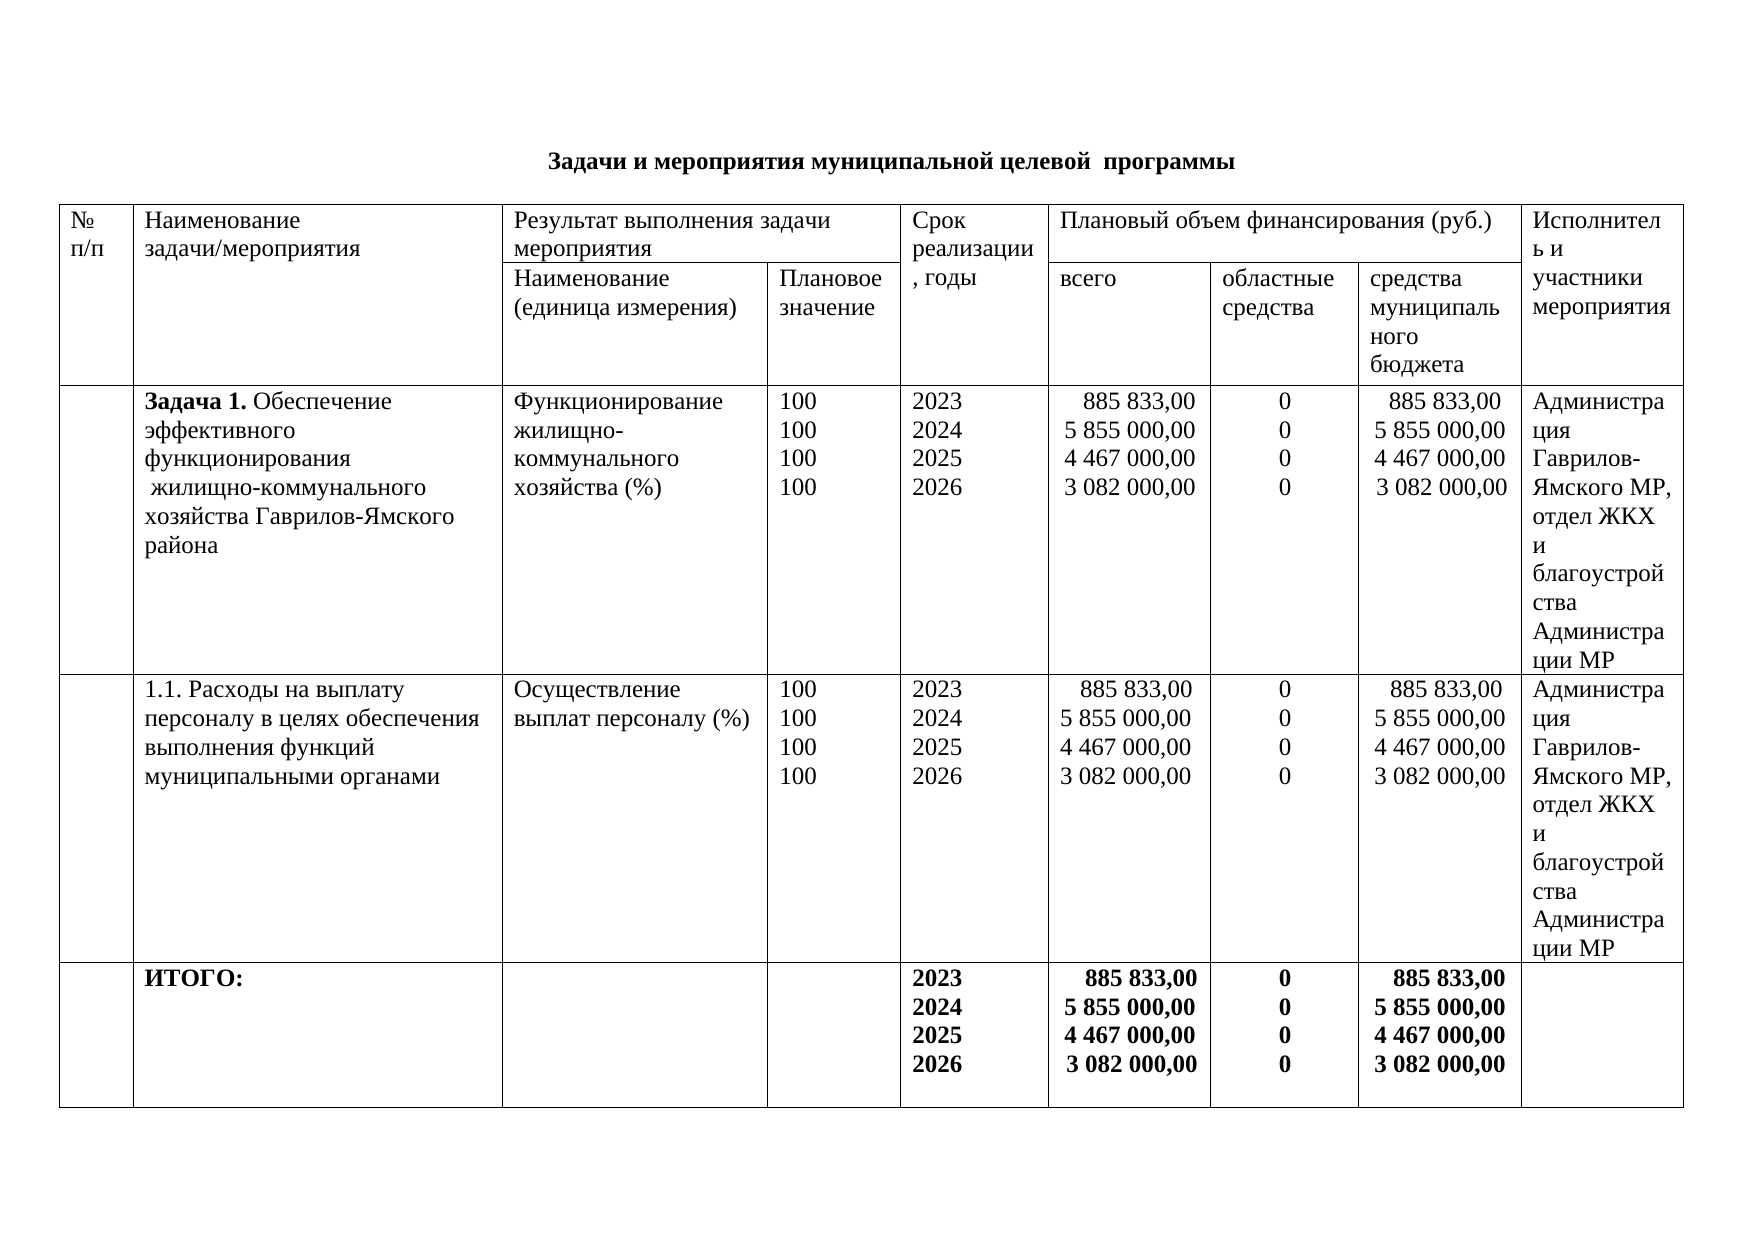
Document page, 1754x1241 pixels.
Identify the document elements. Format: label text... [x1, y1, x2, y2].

table_header Наименование задачи/мероприятия [134, 205, 502, 385]
table_cell 1.1. Расходы на выплату персоналу в целях обеспечения выполнения функций муниципальными органами [134, 675, 502, 962]
table_header Плановый объем финансирования (руб.) [1049, 205, 1521, 262]
table_cell [768, 963, 900, 1107]
table_cell 885 833,00 5 855 000,00 4 467 000,00 3 082 000,00 [1049, 963, 1210, 1107]
table_cell 885 833,00 5 855 000,00 4 467 000,00 3 082 000,00 [1359, 675, 1521, 962]
text Задачи и мероприятия муниципальной целевой программы [89, 146, 1695, 175]
table_cell Наименование (единица измерения) [503, 263, 767, 385]
table_header № п/п [60, 205, 133, 385]
table_cell 885 833,00 5 855 000,00 4 467 000,00 3 082 000,00 [1359, 963, 1521, 1107]
table_cell Осуществление выплат персоналу (%) [503, 675, 767, 962]
table_cell [60, 963, 133, 1107]
table_cell 2023 2024 2025 2026 [901, 675, 1048, 962]
table_cell 100 100 100 100 [768, 675, 900, 962]
table_cell 2023 2024 2025 2026 [901, 963, 1048, 1107]
table_cell [60, 675, 133, 962]
table_cell Администрация Гаврилов-Ямского МР, отдел ЖКХ и благоустройства Администрации МР [1522, 386, 1683, 673]
table_cell Администрация Гаврилов-Ямского МР, отдел ЖКХ и благоустройства Администрации МР [1522, 675, 1683, 962]
table_cell 100 100 100 100 [768, 386, 900, 673]
table_cell 885 833,00 5 855 000,00 4 467 000,00 3 082 000,00 [1049, 675, 1210, 962]
table_cell всего [1049, 263, 1210, 385]
table_cell Плановое значение [768, 263, 900, 385]
table_cell 0 0 0 0 [1211, 675, 1358, 962]
table_header Срок реализации, годы [901, 205, 1048, 385]
table_cell 0 0 0 0 [1211, 963, 1358, 1107]
table_cell [503, 963, 767, 1107]
table_cell 885 833,00 5 855 000,00 4 467 000,00 3 082 000,00 [1359, 386, 1521, 673]
table_cell 885 833,00 5 855 000,00 4 467 000,00 3 082 000,00 [1049, 386, 1210, 673]
table_cell [60, 386, 133, 673]
table_cell [1522, 963, 1683, 1107]
table_header Результат выполнения задачи мероприятия [503, 205, 900, 262]
table_cell ИТОГО: [134, 963, 502, 1107]
table_cell Задача 1. Обеспечение эффективного функционирования жилищно-коммунального хозяйства Гаврилов-Ямского района [134, 386, 502, 673]
table_header Исполнитель и участники мероприятия [1522, 205, 1683, 385]
table_cell 0 0 0 0 [1211, 386, 1358, 673]
table_cell Функционирование жилищно-коммунального хозяйства (%) [503, 386, 767, 673]
table_cell средства муниципального бюджета [1359, 263, 1521, 385]
table_cell областные средства [1211, 263, 1358, 385]
table_cell 2023 2024 2025 2026 [901, 386, 1048, 673]
